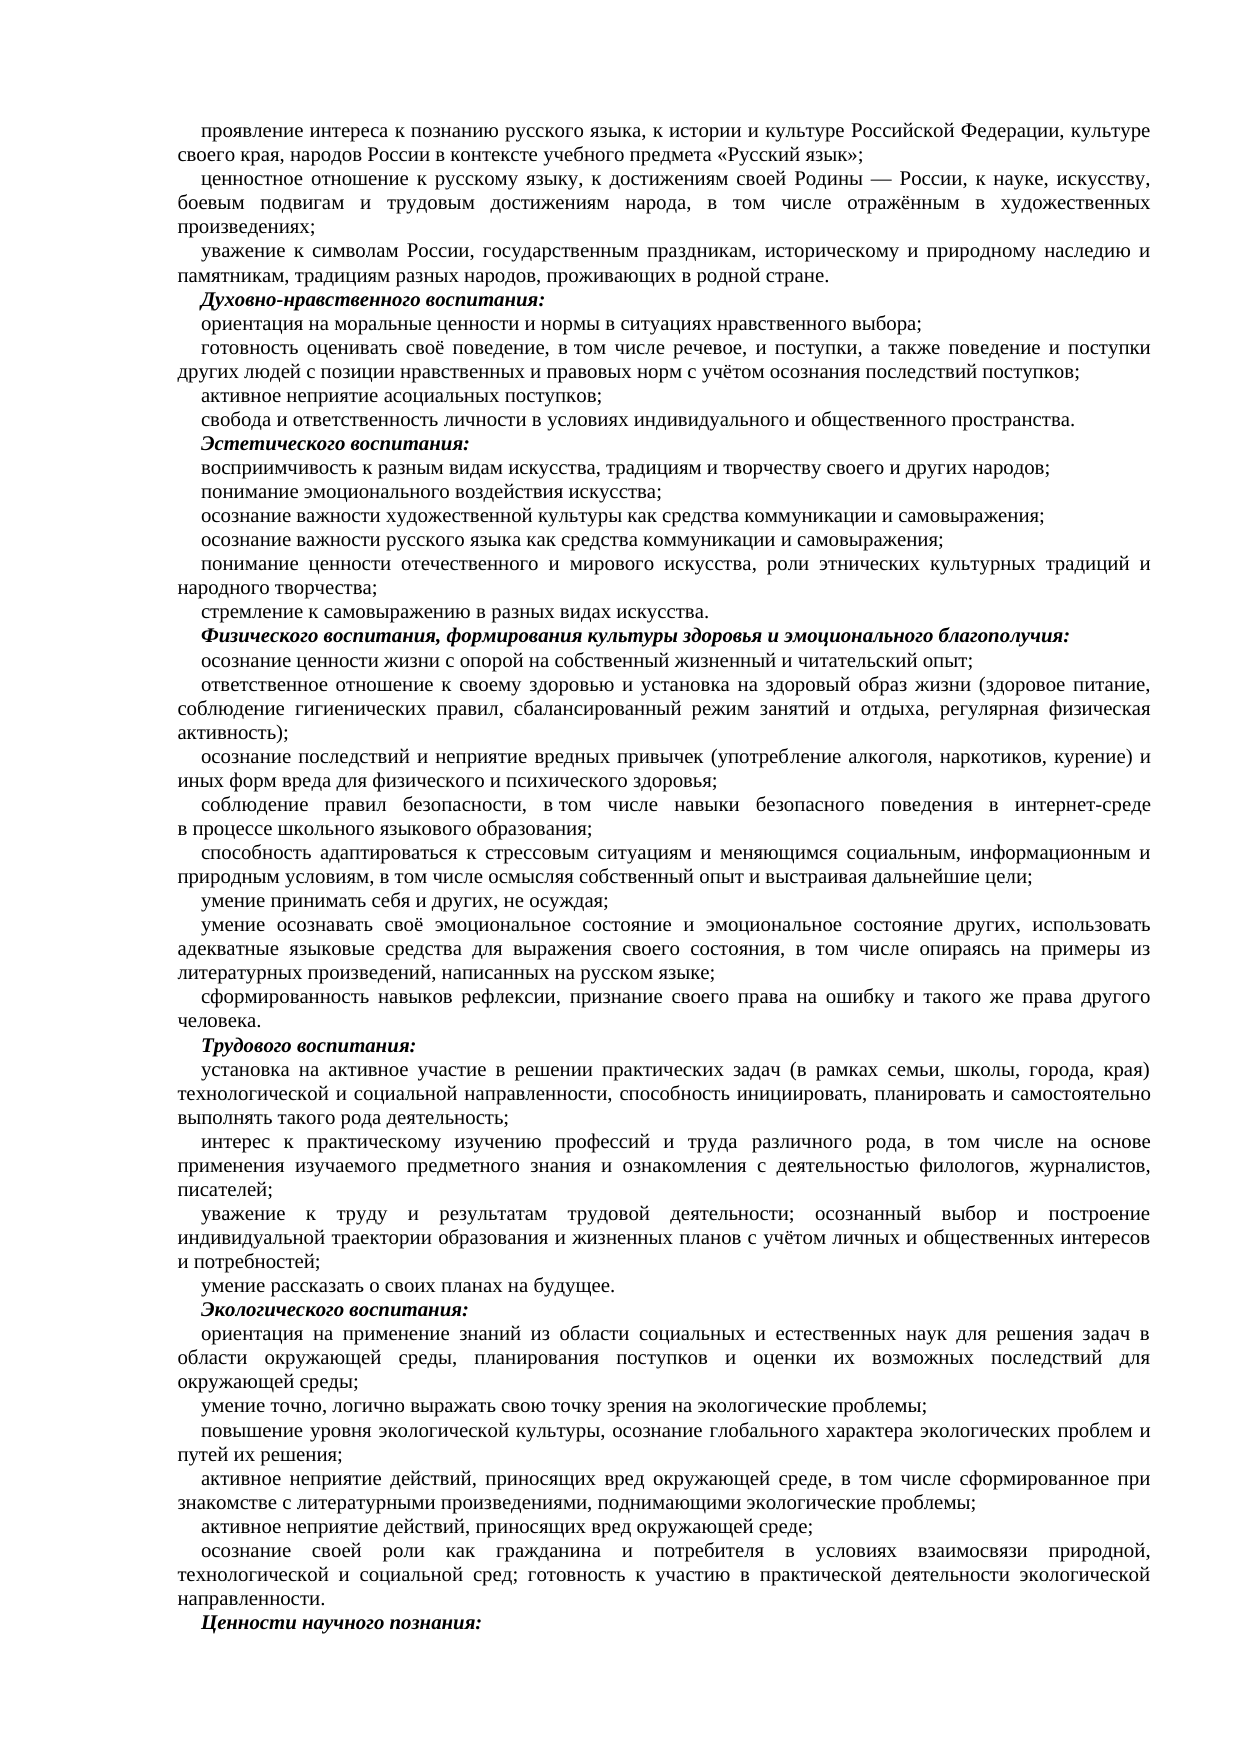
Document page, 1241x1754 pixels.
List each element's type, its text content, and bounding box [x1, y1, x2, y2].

text умение рассказать о своих планах на будущее. [177, 1273, 1152, 1297]
text Эстетического воспитания: [177, 431, 1152, 455]
text Ценности научного познания: [177, 1610, 1152, 1634]
text ценностное отношение к русскому языку, к достижениям своей Родины — России, к науке, искусству, боевым подвигам и трудовым достижениям народа, в том числе отражённым в художественных произведениях; [177, 166, 1152, 238]
text Экологического воспитания: [177, 1297, 1152, 1321]
text умение осознавать своё эмоциональное состояние и эмоциональное состояние других, использовать адекватные языковые средства для выражения своего состояния, в том числе опираясь на примеры из литературных произведений, написанных на русском языке; [177, 912, 1152, 984]
text интерес к практическому изучению профессий и труда различного рода, в том числе на основе применения изучаемого предметного знания и ознакомления с деятельностью филологов, журналистов, писателей; [177, 1129, 1152, 1201]
text умение принимать себя и других, не осуждая; [177, 888, 1152, 912]
text свобода и ответственность личности в условиях индивидуального и общественного пространства. [177, 407, 1152, 431]
text осознание своей роли как гражданина и потребителя в условиях взаимосвязи природной, технологической и социальной сред; готовность к участию в практической деятельности экологической направленности. [177, 1538, 1152, 1610]
text Духовно-нравственного воспитания: [177, 287, 1152, 311]
text уважение к труду и результатам трудовой деятельности; осознанный выбор и построение индивидуальной траектории образования и жизненных планов с учётом личных и общественных интересов и потребностей; [177, 1201, 1152, 1273]
text восприимчивость к разным видам искусства, традициям и творчеству своего и других народов; [177, 455, 1152, 479]
text ориентация на применение знаний из области социальных и естественных наук для решения задач в области окружающей среды, планирования поступков и оценки их возможных последствий для окружающей среды; [177, 1321, 1152, 1393]
text осознание ценности жизни с опорой на собственный жизненный и читательский опыт; [177, 647, 1152, 672]
text осознание последствий и неприятие вредных привычек (употребление алкоголя, наркотиков, курение) и иных форм вреда для физического и психического здоровья; [177, 744, 1152, 792]
text активное неприятие асоциальных поступков; [177, 383, 1152, 407]
text умение точно, логично выражать свою точку зрения на экологические проблемы; [177, 1393, 1152, 1417]
text стремление к самовыражению в разных видах искусства. [177, 599, 1152, 623]
text установка на активное участие в решении практических задач (в рамках семьи, школы, города, края) технологической и социальной направленности, способность инициировать, планировать и самостоятельно выполнять такого рода деятельность; [177, 1057, 1152, 1129]
text активное неприятие действий, приносящих вред окружающей среде, в том числе сформированное при знакомстве с литературными произведениями, поднимающими экологические проблемы; [177, 1466, 1152, 1514]
text ответственное отношение к своему здоровью и установка на здоровый образ жизни (здоровое питание, соблюдение гигиенических правил, сбалансированный режим занятий и отдыха, регулярная физическая активность); [177, 672, 1152, 744]
text готовность оценивать своё поведение, в том числе речевое, и поступки, а также поведение и поступки других людей с позиции нравственных и правовых норм с учётом осознания последствий поступков; [177, 335, 1152, 383]
text повышение уровня экологической культуры, осознание глобального характера экологических проблем и путей их решения; [177, 1417, 1152, 1466]
text уважение к символам России, государственным праздникам, историческому и природному наследию и памятникам, традициям разных народов, проживающих в родной стране. [177, 238, 1152, 287]
text осознание важности русского языка как средства коммуникации и самовыражения; [177, 527, 1152, 551]
text осознание важности художественной культуры как средства коммуникации и самовыражения; [177, 503, 1152, 527]
text Физического воспитания, формирования культуры здоровья и эмоционального благополучия: [177, 623, 1152, 647]
text способность адаптироваться к стрессовым ситуациям и меняющимся социальным, информационным и природным условиям, в том числе осмысляя собственный опыт и выстраивая дальнейшие цели; [177, 840, 1152, 888]
text соблюдение правил безопасности, в том числе навыки безопасного поведения в интернет-среде в процессе школьного языкового образования; [177, 792, 1152, 840]
text понимание ценности отечественного и мирового искусства, роли этнических культурных традиций и народного творчества; [177, 551, 1152, 599]
text проявление интереса к познанию русского языка, к истории и культуре Российской Федерации, культуре своего края, народов России в контексте учебного предмета «Русский язык»; [177, 118, 1152, 166]
text сформированность навыков рефлексии, признание своего права на ошибку и такого же права другого человека. [177, 984, 1152, 1032]
text активное неприятие действий, приносящих вред окружающей среде; [177, 1514, 1152, 1538]
text понимание эмоционального воздействия искусства; [177, 479, 1152, 503]
text ориентация на моральные ценности и нормы в ситуациях нравственного выбора; [177, 311, 1152, 335]
text Трудового воспитания: [177, 1032, 1152, 1057]
